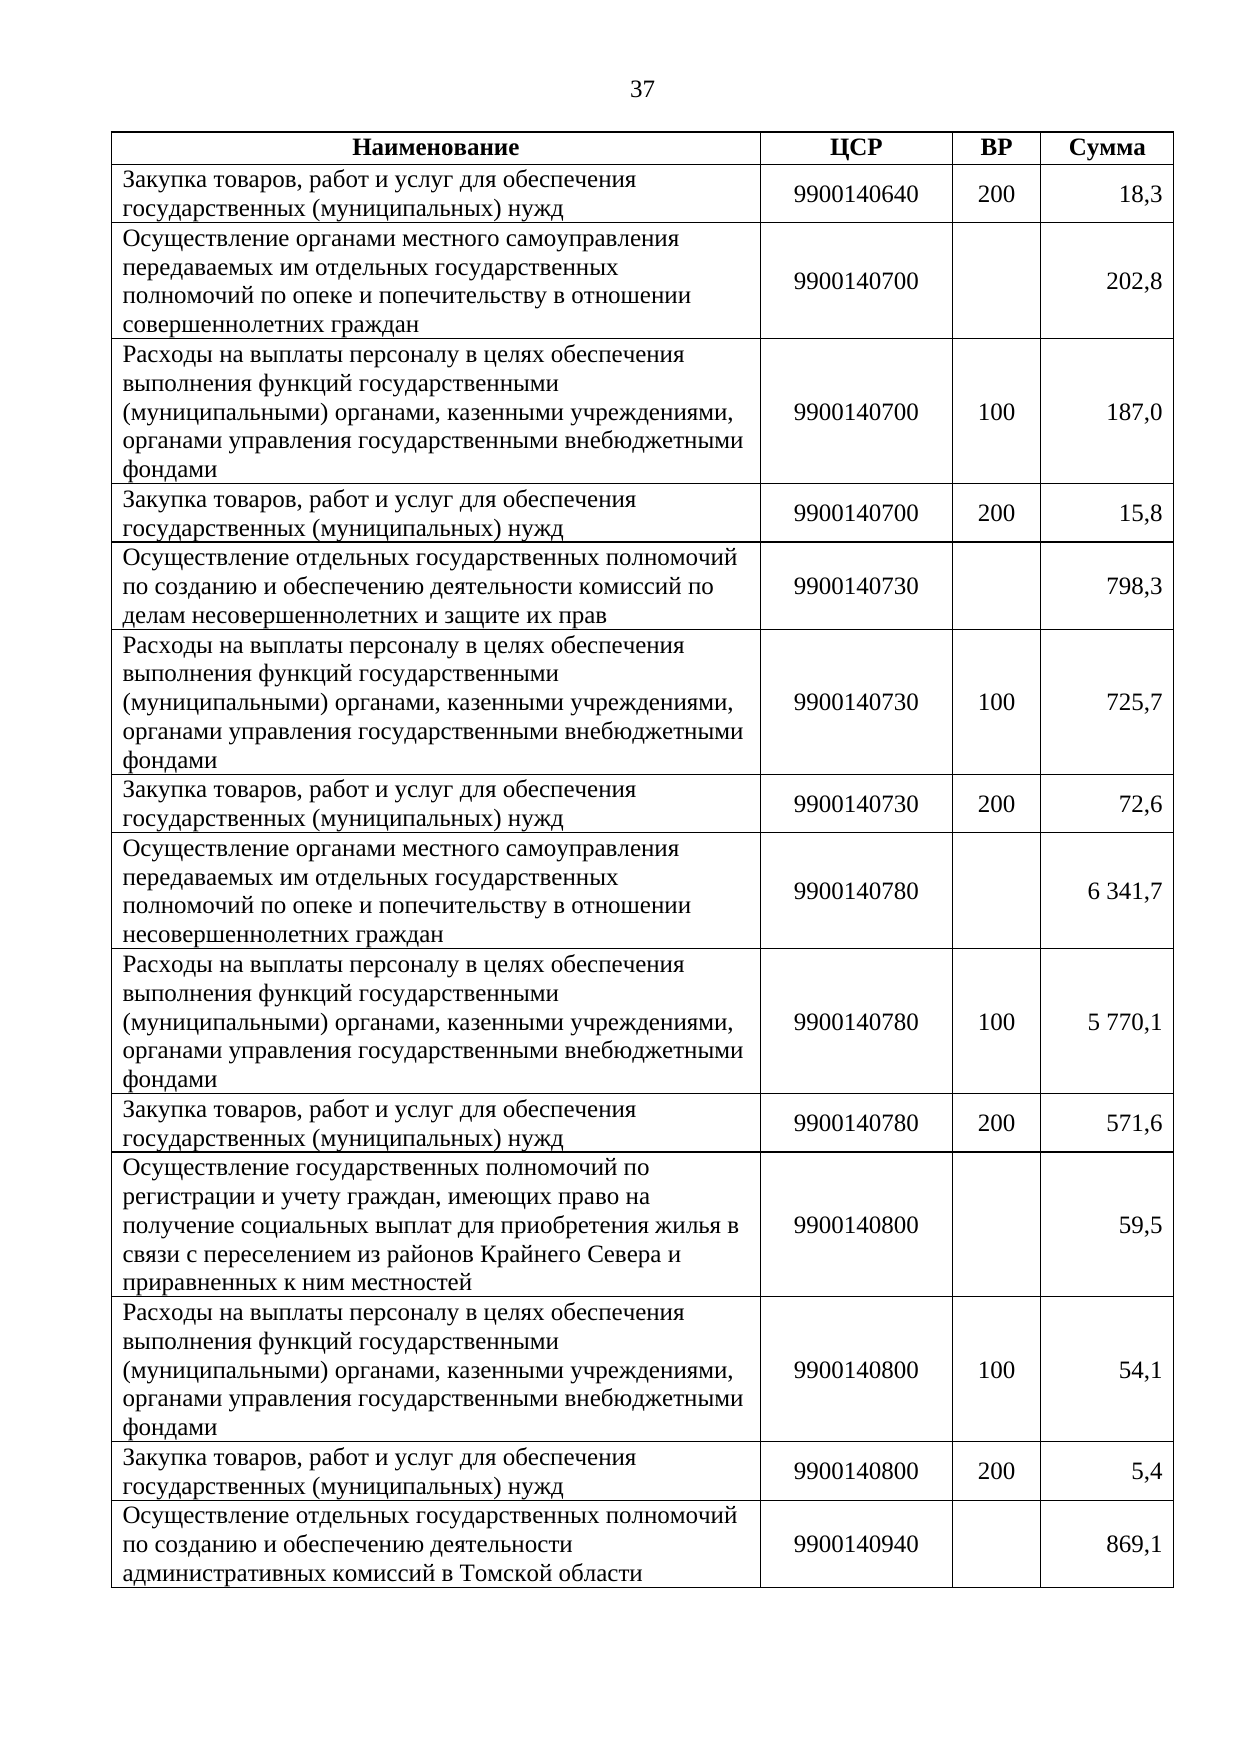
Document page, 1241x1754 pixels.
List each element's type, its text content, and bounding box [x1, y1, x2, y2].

table_cell 9900140800 [761, 1442, 952, 1499]
table_cell 9900140780 [761, 1094, 952, 1151]
table_cell 187,0 [1041, 339, 1173, 483]
table_cell 5,4 [1041, 1442, 1173, 1499]
table_cell 9900140940 [761, 1501, 952, 1587]
table_cell 200 [953, 1094, 1040, 1151]
table_cell [953, 543, 1040, 629]
table_cell 869,1 [1041, 1501, 1173, 1587]
table_cell Осуществление отдельных государственных полномочий по созданию и обеспечению деятельности комиссий по делам несовершеннолетних и защите их прав [112, 543, 760, 629]
table_cell Закупка товаров, работ и услуг для обеспечения государственных (муниципальных) нужд [112, 484, 760, 541]
table_cell 9900140730 [761, 630, 952, 773]
table_cell 59,5 [1041, 1153, 1173, 1296]
table_cell 571,6 [1041, 1094, 1173, 1151]
table_cell [953, 1153, 1040, 1296]
table_cell 725,7 [1041, 630, 1173, 773]
table_cell 100 [953, 339, 1040, 483]
table_cell Осуществление государственных полномочий по регистрации и учету граждан, имеющих право на получение социальных выплат для приобретения жилья в связи с переселением из районов Крайнего Севера и приравненных к ним местностей [112, 1153, 760, 1296]
table_cell 200 [953, 484, 1040, 541]
table_cell Закупка товаров, работ и услуг для обеспечения государственных (муниципальных) нужд [112, 165, 760, 222]
table_cell Осуществление органами местного самоуправления передаваемых им отдельных государственных полномочий по опеке и попечительству в отношении несовершеннолетних граждан [112, 833, 760, 948]
table_cell 9900140700 [761, 223, 952, 338]
table_cell 9900140700 [761, 339, 952, 483]
table_cell 100 [953, 1297, 1040, 1441]
table_cell 15,8 [1041, 484, 1173, 541]
table_cell Закупка товаров, работ и услуг для обеспечения государственных (муниципальных) нужд [112, 1442, 760, 1499]
table_cell 200 [953, 165, 1040, 222]
table_cell 5 770,1 [1041, 949, 1173, 1093]
table_cell Осуществление отдельных государственных полномочий по созданию и обеспечению деятельности административных комиссий в Томской области [112, 1501, 760, 1587]
table_cell Осуществление органами местного самоуправления передаваемых им отдельных государственных полномочий по опеке и попечительству в отношении совершеннолетних граждан [112, 223, 760, 338]
table_cell 798,3 [1041, 543, 1173, 629]
table_cell Закупка товаров, работ и услуг для обеспечения государственных (муниципальных) нужд [112, 1094, 760, 1151]
table_header ВР [953, 133, 1040, 163]
table_cell [953, 833, 1040, 948]
table_cell 9900140640 [761, 165, 952, 222]
table_cell 9900140780 [761, 949, 952, 1093]
table_cell 9900140800 [761, 1297, 952, 1441]
table_header Сумма [1041, 133, 1173, 163]
table_header ЦСР [761, 133, 952, 163]
table_cell 200 [953, 1442, 1040, 1499]
table_cell 54,1 [1041, 1297, 1173, 1441]
table_cell 9900140730 [761, 543, 952, 629]
table_cell 202,8 [1041, 223, 1173, 338]
table_cell Закупка товаров, работ и услуг для обеспечения государственных (муниципальных) нужд [112, 775, 760, 832]
table_cell 18,3 [1041, 165, 1173, 222]
table_cell 9900140700 [761, 484, 952, 541]
table_header Наименование [112, 133, 760, 163]
table_cell 9900140780 [761, 833, 952, 948]
table_cell 6 341,7 [1041, 833, 1173, 948]
table_cell [953, 223, 1040, 338]
table_cell 100 [953, 630, 1040, 773]
table_cell [953, 1501, 1040, 1587]
table_cell 200 [953, 775, 1040, 832]
table_cell 100 [953, 949, 1040, 1093]
table_cell 9900140800 [761, 1153, 952, 1296]
table_cell 9900140730 [761, 775, 952, 832]
table_cell 72,6 [1041, 775, 1173, 832]
